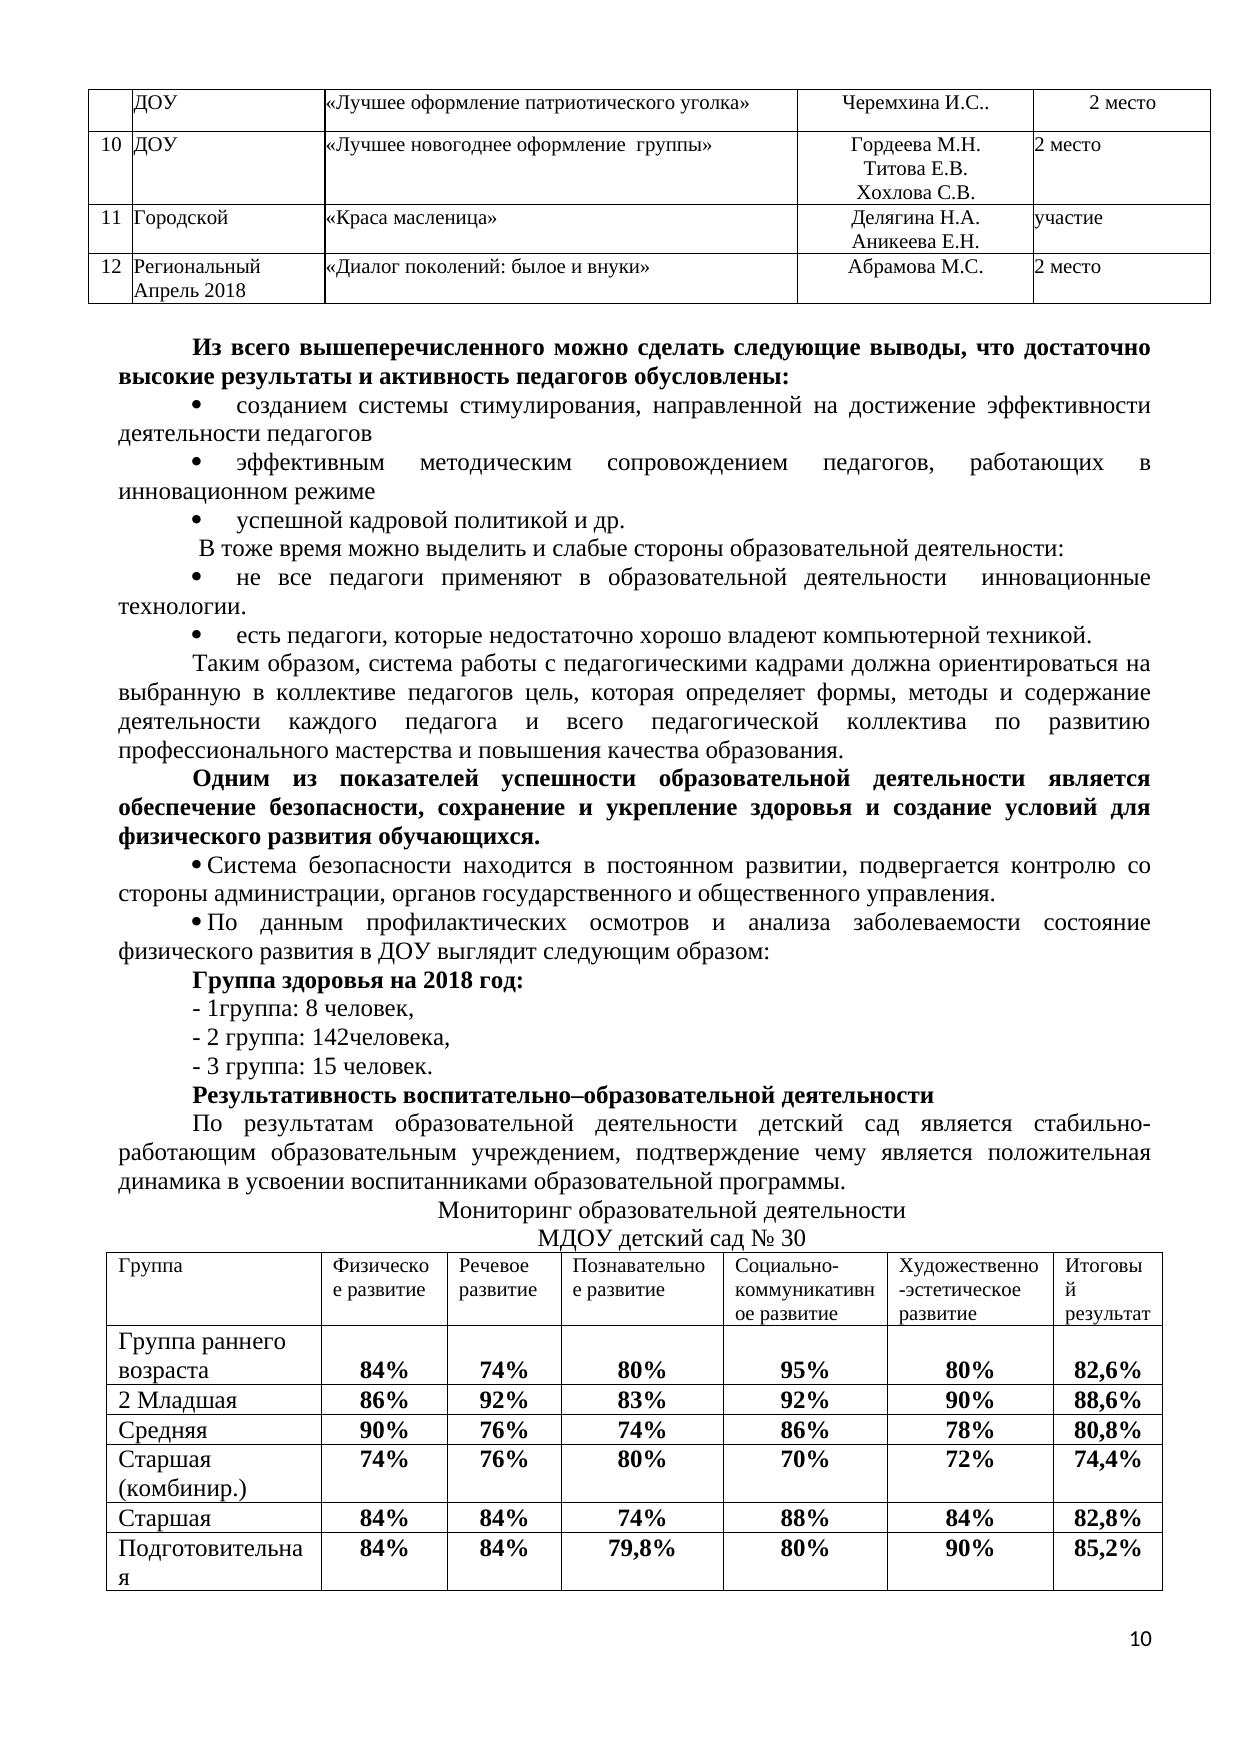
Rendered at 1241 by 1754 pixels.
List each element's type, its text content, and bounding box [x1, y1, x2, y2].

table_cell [326, 90, 797, 131]
table_cell 80% [562, 1326, 723, 1384]
table_cell 86% [322, 1385, 447, 1414]
table_cell 74% [562, 1503, 723, 1532]
text - 2 группа: 142человека, [118, 1022, 1152, 1051]
table_cell 11 [89, 205, 132, 253]
table_cell Региональный Апрель 2018 [133, 254, 324, 302]
text Группа здоровья на 2018 год: [118, 965, 1152, 993]
table_cell 88% [724, 1503, 887, 1532]
text - 1группа: 8 человек, [118, 993, 1152, 1022]
table_header Физическое развитие [322, 1253, 447, 1325]
table_cell 76% [448, 1415, 561, 1443]
table_header Социально-коммуникативное развитие [724, 1253, 887, 1325]
table_cell 74% [322, 1445, 447, 1502]
table_cell Делягина Н.А. Аникеева Е.Н. [798, 205, 1033, 253]
table_cell Подготовительная [107, 1533, 321, 1590]
table_cell 2 место [1034, 90, 1210, 131]
table_cell 84% [322, 1503, 447, 1532]
table_cell 80,8% [1054, 1415, 1162, 1443]
list не все педагоги применяют в образовательной деятельности инновационные технологии. [118, 562, 1152, 620]
table_cell ДОУ [133, 90, 324, 131]
table_cell Старшая (комбинир.) [107, 1445, 321, 1502]
table_header Художественно-эстетическое развитие [888, 1253, 1053, 1325]
table_cell 84% [322, 1326, 447, 1384]
table_header Группа [107, 1253, 321, 1325]
table_cell 82,8% [1054, 1503, 1162, 1532]
list успешной кадровой политикой и др. [118, 505, 1152, 533]
list Система безопасности находится в постоянном развитии, подвергается контролю со стороны администрации, органов государственного и общественного управления. [118, 850, 1152, 907]
table_cell 80% [724, 1533, 887, 1590]
table_cell 74% [562, 1415, 723, 1443]
table_cell 95% [724, 1326, 887, 1384]
table_cell Группа раннего возраста [107, 1326, 321, 1384]
text - 3 группа: 15 человек. [118, 1051, 1152, 1080]
text МДОУ детский сад № 30 [118, 1223, 1152, 1252]
text Мониторинг образовательной деятельности [118, 1195, 1152, 1223]
table_cell Черемхина И.С.. [798, 90, 1033, 131]
text Из всего вышеперечисленного можно сделать следующие выводы, что достаточно высокие результаты и активность педагогов обусловлены: [118, 332, 1152, 390]
table_cell участие [1034, 205, 1210, 253]
table_cell 85,2% [1054, 1533, 1162, 1590]
table_cell 80% [562, 1445, 723, 1502]
list есть педагоги, которые недостаточно хорошо владеют компьютерной техникой. [118, 620, 1152, 648]
text Таким образом, система работы с педагогическими кадрами должна ориентироваться на выбранную в коллективе педагогов цель, которая определяет формы, методы и содержание деятельности каждого педагога и всего педагогической коллектива по развитию профессионального мастерства и повышения качества образования. [118, 648, 1152, 763]
table_cell Гордеева М.Н. Титова Е.В. Хохлова С.В. [798, 132, 1033, 204]
table_cell «Краса масленица» [326, 205, 797, 253]
list По данным профилактических осмотров и анализа заболеваемости состояние физического развития в ДОУ выглядит следующим образом: [118, 907, 1152, 965]
table_cell ДОУ [133, 132, 324, 204]
text Одним из показателей успешности образовательной деятельности является обеспечение безопасности, сохранение и укрепление здоровья и создание условий для физического развития обучающихся. [118, 763, 1152, 850]
table_cell 84% [448, 1533, 561, 1590]
table_cell 10 [89, 132, 132, 204]
table_cell 74% [448, 1326, 561, 1384]
table_cell 88,6% [1054, 1385, 1162, 1414]
table_cell 2 место [1034, 132, 1210, 204]
table_cell 86% [724, 1415, 887, 1443]
table_cell «Лучшее новогоднее оформление группы» [326, 132, 797, 204]
table_cell 74,4% [1054, 1445, 1162, 1502]
table_cell Городской [133, 205, 324, 253]
text В тоже время можно выделить и слабые стороны образовательной деятельности: [118, 533, 1152, 562]
table_header Итоговый результат [1054, 1253, 1162, 1325]
list эффективным методическим сопровождением педагогов, работающих в инновационном режиме [118, 447, 1152, 505]
table_cell 72% [888, 1445, 1053, 1502]
table_cell Абрамова М.С. [798, 254, 1033, 302]
table_cell 79,8% [562, 1533, 723, 1590]
table_cell 78% [888, 1415, 1053, 1443]
table_cell 2 место [1034, 254, 1210, 302]
table_cell 84% [448, 1503, 561, 1532]
table_cell [89, 90, 132, 131]
table_header Речевое развитие [448, 1253, 561, 1325]
text Результативность воспитательно–образовательной деятельности [118, 1080, 1152, 1108]
table_cell Старшая [107, 1503, 321, 1532]
table_cell 92% [448, 1385, 561, 1414]
list созданием системы стимулирования, направленной на достижение эффективности деятельности педагогов [118, 390, 1152, 447]
table_cell 12 [89, 254, 132, 302]
table_cell Cредняя [107, 1415, 321, 1443]
table_cell 70% [724, 1445, 887, 1502]
table_cell 80% [888, 1326, 1053, 1384]
table_cell 90% [322, 1415, 447, 1443]
table_cell 82,6% [1054, 1326, 1162, 1384]
table_cell 76% [448, 1445, 561, 1502]
table_cell «Диалог поколений: былое и внуки» [326, 254, 797, 302]
text По результатам образовательной деятельности детский сад является стабильно-работающим образовательным учреждением, подтверждение чему является положительная динамика в усвоении воспитанниками образовательной программы. [118, 1108, 1152, 1195]
table_cell 84% [888, 1503, 1053, 1532]
table_cell 84% [322, 1533, 447, 1590]
table_cell 90% [888, 1385, 1053, 1414]
table_header Познавательное развитие [562, 1253, 723, 1325]
table_cell 92% [724, 1385, 887, 1414]
table_cell 2 Младшая [107, 1385, 321, 1414]
table_cell 83% [562, 1385, 723, 1414]
table_cell 90% [888, 1533, 1053, 1590]
